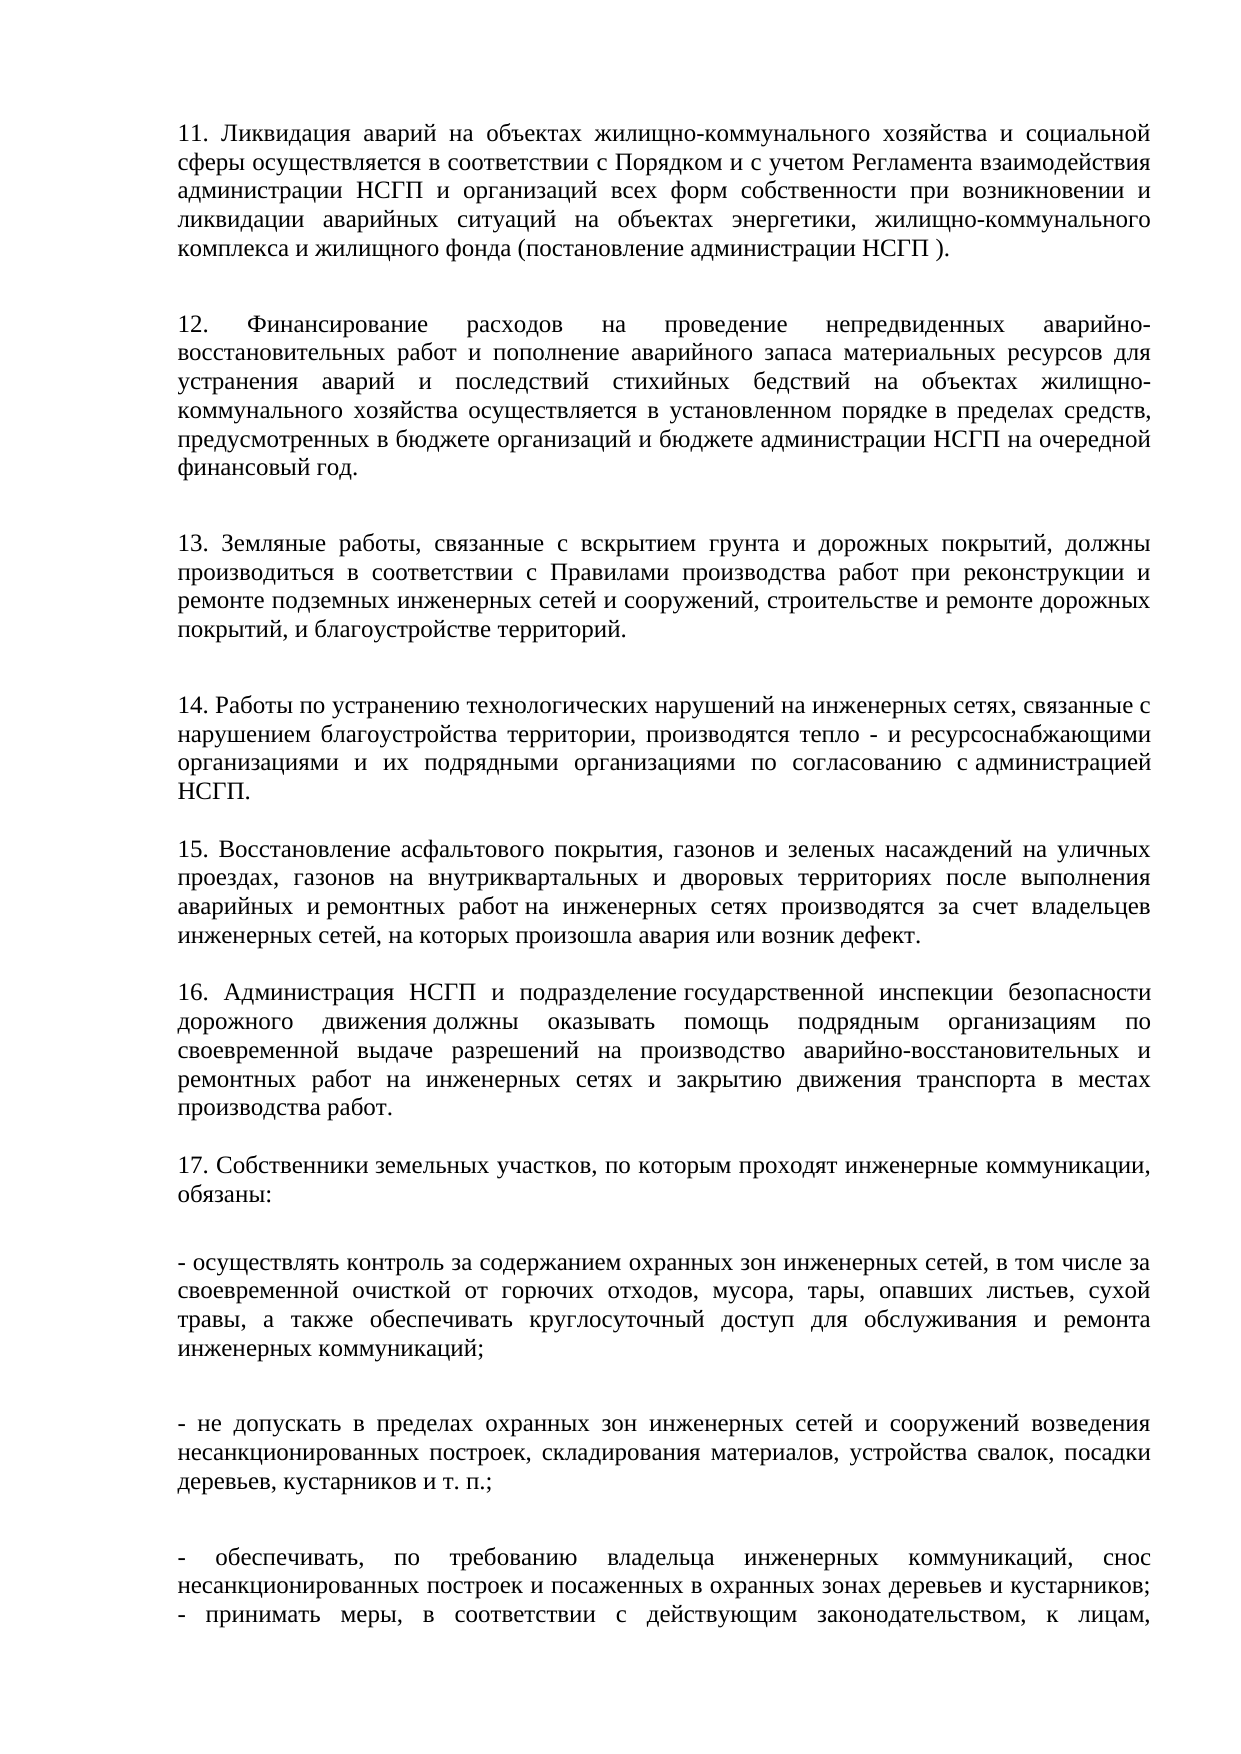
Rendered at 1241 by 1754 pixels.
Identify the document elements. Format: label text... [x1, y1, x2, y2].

text 15. Восстановление асфальтового покрытия, газонов и зеленых насаждений на уличных проездах, газонов на внутриквартальных и дворовых территориях после выполнения аварийных и ремонтных работ на инженерных сетях производятся за счет владельцев инженерных сетей, на которых произошла авария или возник дефект. [177, 834, 1152, 949]
text 13. Земляные работы, связанные с вскрытием грунта и дорожных покрытий, должны производиться в соответствии с Правилами производства работ при реконструкции и ремонте подземных инженерных сетей и сооружений, строительстве и ремонте дорожных покрытий, и благоустройстве территорий. [177, 528, 1152, 643]
text 16. Администрация НСГП и подразделение государственной инспекции безопасности дорожного движения должны оказывать помощь подрядным организациям по своевременной выдаче разрешений на производство аварийно-восстановительных и ремонтных работ на инженерных сетях и закрытию движения транспорта в местах производства работ. [177, 977, 1152, 1121]
text 11. Ликвидация аварий на объектах жилищно-коммунального хозяйства и социальной сферы осуществляется в соответствии с Порядком и с учетом Регламента взаимодействия администрации НСГП и организаций всех форм собственности при возникновении и ликвидации аварийных ситуаций на объектах энергетики, жилищно-коммунального комплекса и жилищного фонда (постановление администрации НСГП ). [177, 118, 1152, 262]
text - не допускать в пределах охранных зон инженерных сетей и сооружений возведения несанкционированных построек, складирования материалов, устройства свалок, посадки деревьев, кустарников и т. п.; [177, 1408, 1152, 1495]
text - осуществлять контроль за содержанием охранных зон инженерных сетей, в том числе за своевременной очисткой от горючих отходов, мусора, тары, опавших листьев, сухой травы, а также обеспечивать круглосуточный доступ для обслуживания и ремонта инженерных коммуникаций; [177, 1247, 1152, 1362]
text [177, 1542, 1152, 1628]
text 17. Собственники земельных участков, по которым проходят инженерные коммуникации, обязаны: [177, 1150, 1152, 1207]
text 14. Работы по устранению технологических нарушений на инженерных сетях, связанные с нарушением благоустройства территории, производятся тепло - и ресурсоснабжающими организациями и их подрядными организациями по согласованию с администрацией НСГП. [177, 690, 1152, 805]
text 12. Финансирование расходов на проведение непредвиденных аварийно-восстановительных работ и пополнение аварийного запаса материальных ресурсов для устранения аварий и последствий стихийных бедствий на объектах жилищно-коммунального хозяйства осуществляется в установленном порядке в пределах средств, предусмотренных в бюджете организаций и бюджете администрации НСГП на очередной финансовый год. [177, 309, 1152, 481]
